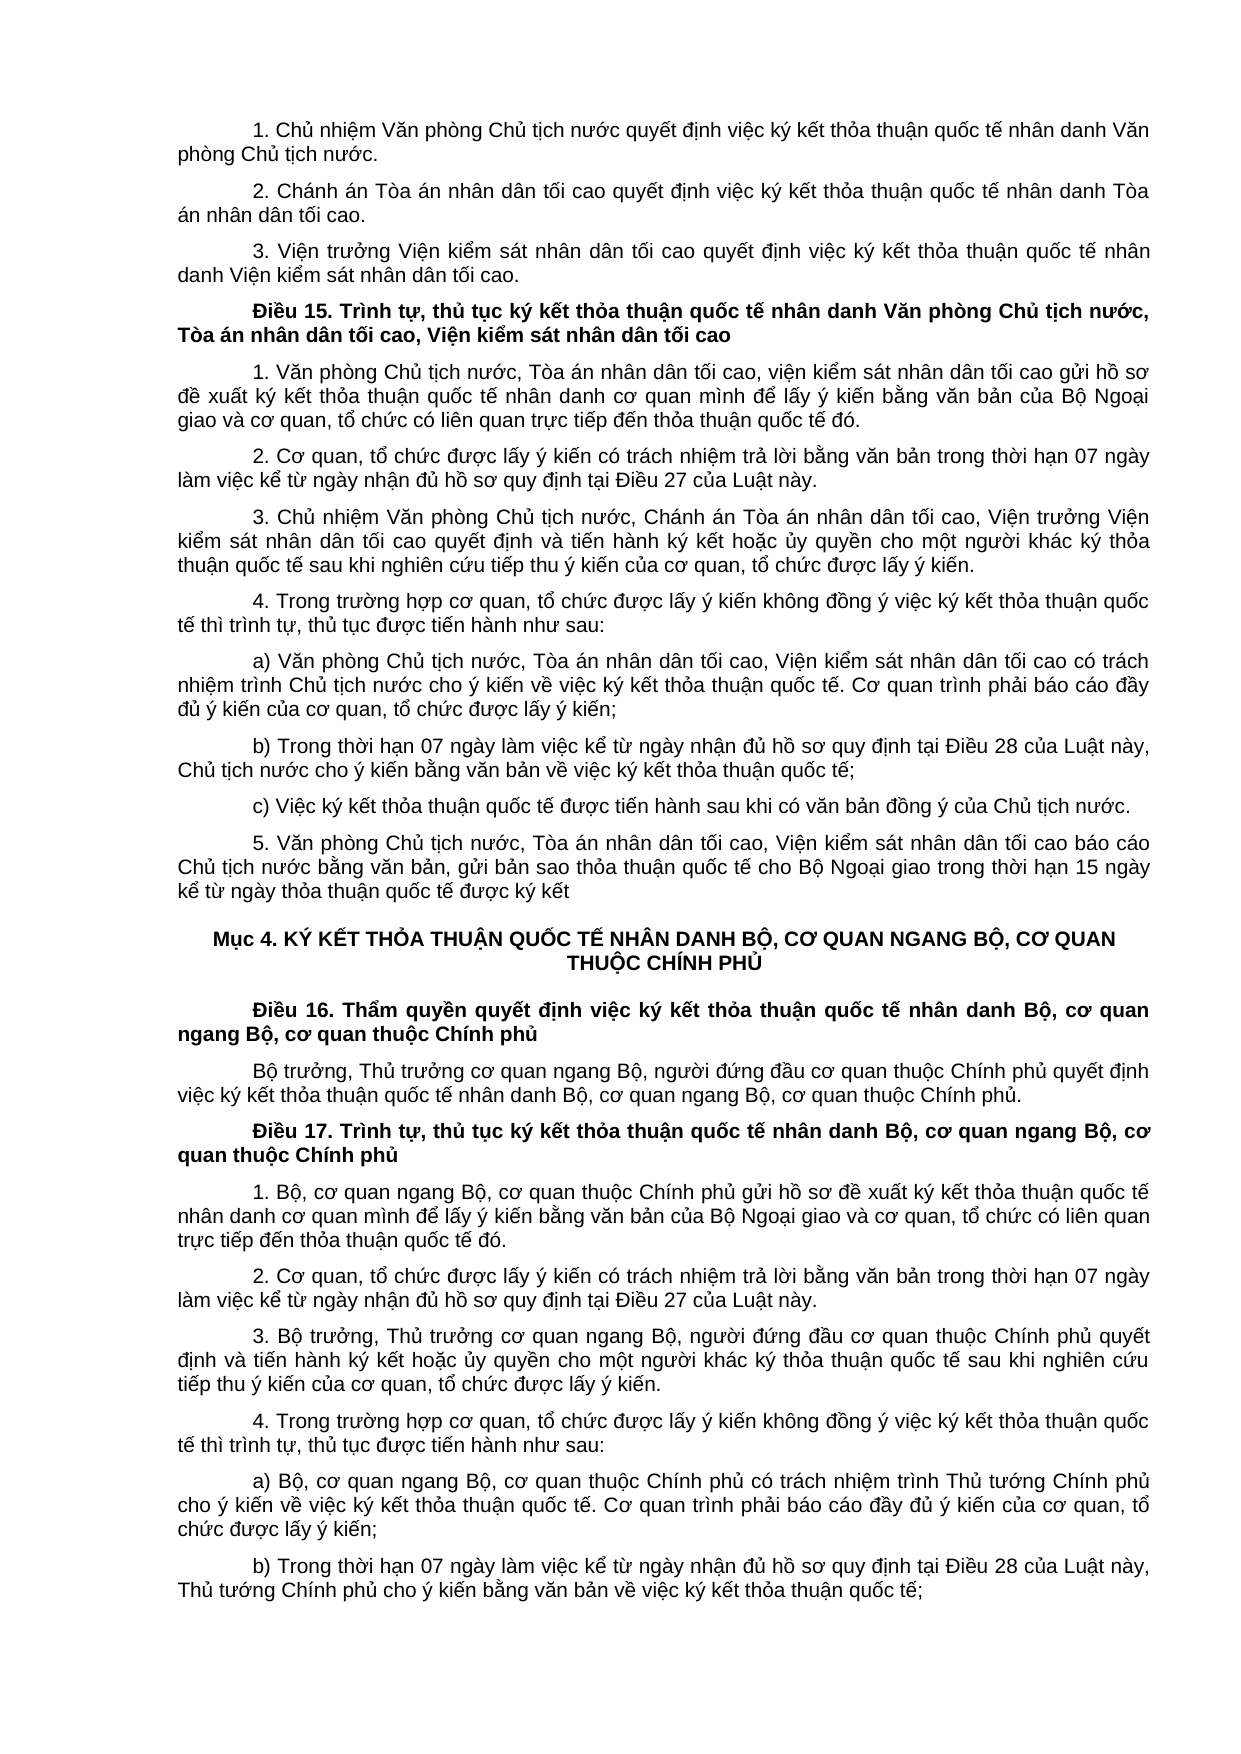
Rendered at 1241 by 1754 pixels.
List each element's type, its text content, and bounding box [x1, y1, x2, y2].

text 4. Trong trường hợp cơ quan, tổ chức được lấy ý kiến không đồng ý việc ký kết thỏa thuận quốc tế thì trình tự, thủ tục được tiến hành như sau: [177, 1409, 1152, 1457]
text 1. Chủ nhiệm Văn phòng Chủ tịch nước quyết định việc ký kết thỏa thuận quốc tế nhân danh Văn phòng Chủ tịch nước. [177, 118, 1152, 166]
text 3. Bộ trưởng, Thủ trưởng cơ quan ngang Bộ, người đứng đầu cơ quan thuộc Chính phủ quyết định và tiến hành ký kết hoặc ủy quyền cho một người khác ký thỏa thuận quốc tế sau khi nghiên cứu tiếp thu ý kiến của cơ quan, tổ chức được lấy ý kiến. [177, 1324, 1152, 1396]
text a) Bộ, cơ quan ngang Bộ, cơ quan thuộc Chính phủ có trách nhiệm trình Thủ tướng Chính phủ cho ý kiến về việc ký kết thỏa thuận quốc tế. Cơ quan trình phải báo cáo đầy đủ ý kiến của cơ quan, tổ chức được lấy ý kiến; [177, 1469, 1152, 1541]
text Bộ trưởng, Thủ trưởng cơ quan ngang Bộ, người đứng đầu cơ quan thuộc Chính phủ quyết định việc ký kết thỏa thuận quốc tế nhân danh Bộ, cơ quan ngang Bộ, cơ quan thuộc Chính phủ. [177, 1059, 1152, 1107]
text Điều 15. Trình tự, thủ tục ký kết thỏa thuận quốc tế nhân danh Văn phòng Chủ tịch nước, Tòa án nhân dân tối cao, Viện kiểm sát nhân dân tối cao [177, 299, 1152, 347]
text c) Việc ký kết thỏa thuận quốc tế được tiến hành sau khi có văn bản đồng ý của Chủ tịch nước. [177, 794, 1152, 818]
text 3. Chủ nhiệm Văn phòng Chủ tịch nước, Chánh án Tòa án nhân dân tối cao, Viện trưởng Viện kiểm sát nhân dân tối cao quyết định và tiến hành ký kết hoặc ủy quyền cho một người khác ký thỏa thuận quốc tế sau khi nghiên cứu tiếp thu ý kiến của cơ quan, tổ chức được lấy ý kiến. [177, 504, 1152, 576]
text 1. Văn phòng Chủ tịch nước, Tòa án nhân dân tối cao, viện kiểm sát nhân dân tối cao gửi hồ sơ đề xuất ký kết thỏa thuận quốc tế nhân danh cơ quan mình để lấy ý kiến bằng văn bản của Bộ Ngoại giao và cơ quan, tổ chức có liên quan trực tiếp đến thỏa thuận quốc tế đó. [177, 360, 1152, 432]
text 5. Văn phòng Chủ tịch nước, Tòa án nhân dân tối cao, Viện kiểm sát nhân dân tối cao báo cáo Chủ tịch nước bằng văn bản, gửi bản sao thỏa thuận quốc tế cho Bộ Ngoại giao trong thời hạn 15 ngày kể từ ngày thỏa thuận quốc tế được ký kết [177, 831, 1152, 902]
text b) Trong thời hạn 07 ngày làm việc kể từ ngày nhận đủ hồ sơ quy định tại Điều 28 của Luật này, Chủ tịch nước cho ý kiến bằng văn bản về việc ký kết thỏa thuận quốc tế; [177, 734, 1152, 782]
text Điều 16. Thẩm quyền quyết định việc ký kết thỏa thuận quốc tế nhân danh Bộ, cơ quan ngang Bộ, cơ quan thuộc Chính phủ [177, 998, 1152, 1046]
text 2. Cơ quan, tổ chức được lấy ý kiến có trách nhiệm trả lời bằng văn bản trong thời hạn 07 ngày làm việc kể từ ngày nhận đủ hồ sơ quy định tại Điều 27 của Luật này. [177, 444, 1152, 492]
text a) Văn phòng Chủ tịch nước, Tòa án nhân dân tối cao, Viện kiểm sát nhân dân tối cao có trách nhiệm trình Chủ tịch nước cho ý kiến về việc ký kết thỏa thuận quốc tế. Cơ quan trình phải báo cáo đầy đủ ý kiến của cơ quan, tổ chức được lấy ý kiến; [177, 649, 1152, 721]
text Mục 4. KÝ KẾT THỎA THUẬN QUỐC TẾ NHÂN DANH BỘ, CƠ QUAN NGANG BỘ, CƠ QUAN THUỘC CHÍNH PHỦ [177, 926, 1152, 974]
text 2. Cơ quan, tổ chức được lấy ý kiến có trách nhiệm trả lời bằng văn bản trong thời hạn 07 ngày làm việc kể từ ngày nhận đủ hồ sơ quy định tại Điều 27 của Luật này. [177, 1264, 1152, 1312]
text b) Trong thời hạn 07 ngày làm việc kể từ ngày nhận đủ hồ sơ quy định tại Điều 28 của Luật này, Thủ tướng Chính phủ cho ý kiến bằng văn bản về việc ký kết thỏa thuận quốc tế; [177, 1553, 1152, 1601]
text 2. Chánh án Tòa án nhân dân tối cao quyết định việc ký kết thỏa thuận quốc tế nhân danh Tòa án nhân dân tối cao. [177, 178, 1152, 226]
text Điều 17. Trình tự, thủ tục ký kết thỏa thuận quốc tế nhân danh Bộ, cơ quan ngang Bộ, cơ quan thuộc Chính phủ [177, 1119, 1152, 1167]
text 3. Viện trưởng Viện kiểm sát nhân dân tối cao quyết định việc ký kết thỏa thuận quốc tế nhân danh Viện kiểm sát nhân dân tối cao. [177, 239, 1152, 287]
text 1. Bộ, cơ quan ngang Bộ, cơ quan thuộc Chính phủ gửi hồ sơ đề xuất ký kết thỏa thuận quốc tế nhân danh cơ quan mình để lấy ý kiến bằng văn bản của Bộ Ngoại giao và cơ quan, tổ chức có liên quan trực tiếp đến thỏa thuận quốc tế đó. [177, 1179, 1152, 1251]
text 4. Trong trường hợp cơ quan, tổ chức được lấy ý kiến không đồng ý việc ký kết thỏa thuận quốc tế thì trình tự, thủ tục được tiến hành như sau: [177, 589, 1152, 637]
